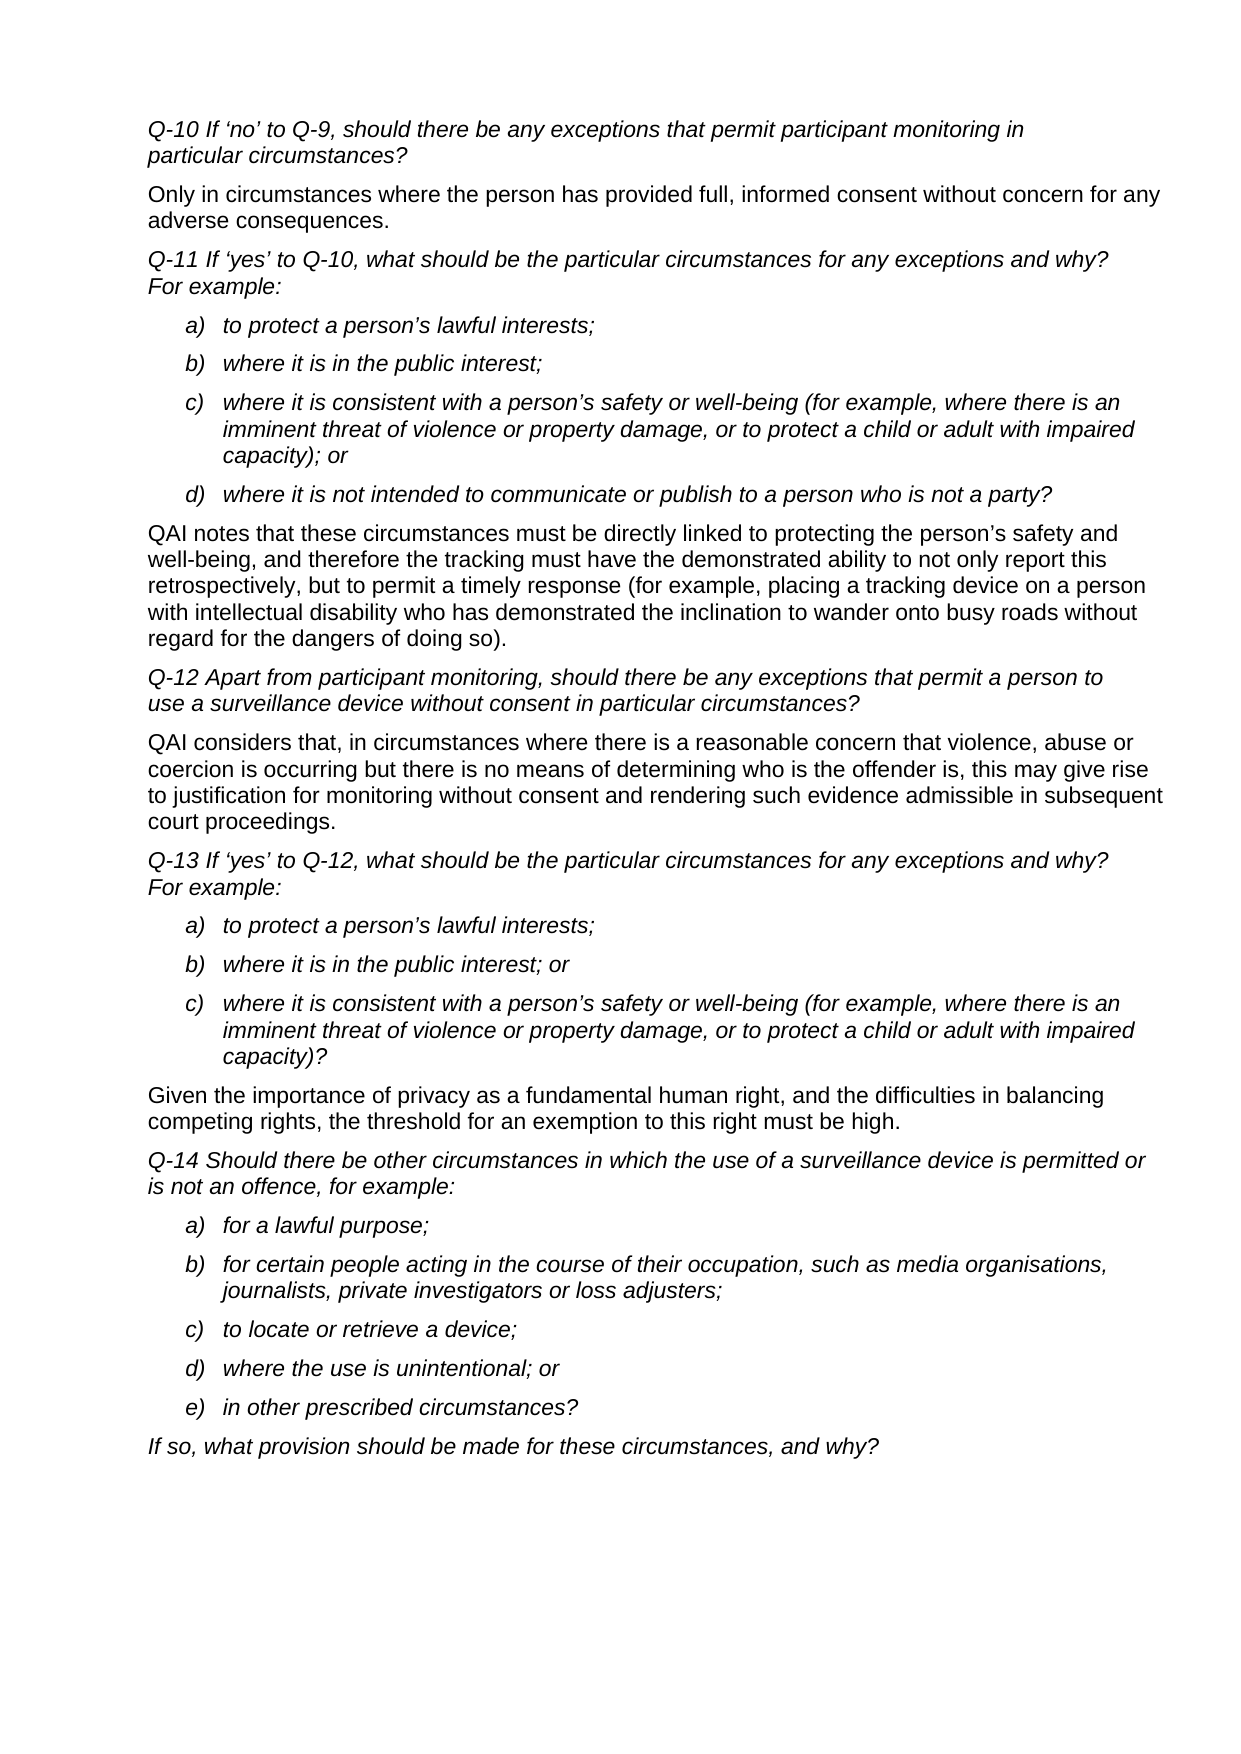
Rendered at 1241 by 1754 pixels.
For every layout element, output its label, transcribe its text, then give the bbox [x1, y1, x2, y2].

list where it is in the public interest; [185, 350, 1201, 377]
list Should there be other circumstances in which the use of a surveillance device is permitted or is not an offence, for example: [148, 1147, 1146, 1200]
list to protect a person’s lawful interests; [185, 912, 1201, 939]
list If ‘yes’ to Q-10, what should be the particular circumstances for any exceptions and why? For example: [148, 246, 1149, 299]
list If ‘no’ to Q-9, should there be any exceptions that permit participant monitoring in particular circumstances? [148, 116, 1125, 168]
text If so, what provision should be made for these circumstances, and why? [148, 1433, 1201, 1459]
text Only in circumstances where the person has provided full, informed consent without concern for any adverse consequences. [148, 181, 1162, 234]
list in other prescribed circumstances? [185, 1394, 1201, 1420]
list If ‘yes’ to Q-12, what should be the particular circumstances for any exceptions and why? For example: [148, 847, 1149, 900]
list where it is not intended to communicate or publish to a person who is not a party? [185, 481, 1201, 507]
list Apart from participant monitoring, should there be any exceptions that permit a person to use a surveillance device without consent in particular circumstances? [148, 664, 1147, 717]
text QAI notes that these circumstances must be directly linked to protecting the person’s safety and well-being, and therefore the tracking must have the demonstrated ability to not only report this retrospectively, but to permit a timely response (for example, placing a tracking device on a person with intellectual disability who has demonstrated the inclination to wander onto busy roads without regard for the dangers of doing so). [148, 519, 1147, 651]
list where the use is unintentional; or [185, 1355, 1201, 1381]
list for a lawful purpose; [185, 1212, 1201, 1238]
list for certain people acting in the course of their occupation, such as media organisations, journalists, private investigators or loss adjusters; [185, 1251, 1109, 1304]
list where it is consistent with a person’s safety or well-being (for example, where there is an imminent threat of violence or property damage, or to protect a child or adult with impaired capacity); or [185, 389, 1135, 468]
list to protect a person’s lawful interests; [185, 312, 1201, 338]
list to locate or retrieve a device; [185, 1316, 1201, 1343]
list where it is consistent with a person’s safety or well-being (for example, where there is an imminent threat of violence or property damage, or to protect a child or adult with impaired capacity)? [185, 990, 1135, 1069]
text QAI considers that, in circumstances where there is a reasonable concern that violence, abuse or coercion is occurring but there is no means of determining who is the offender is, this may give rise to justification for monitoring without consent and rendering such evidence admissible in subsequent court proceedings. [148, 729, 1165, 834]
list where it is in the public interest; or [185, 951, 1201, 978]
text Given the importance of privacy as a fundamental human right, and the difficulties in balancing competing rights, the threshold for an exemption to this right must be high. [148, 1082, 1106, 1134]
